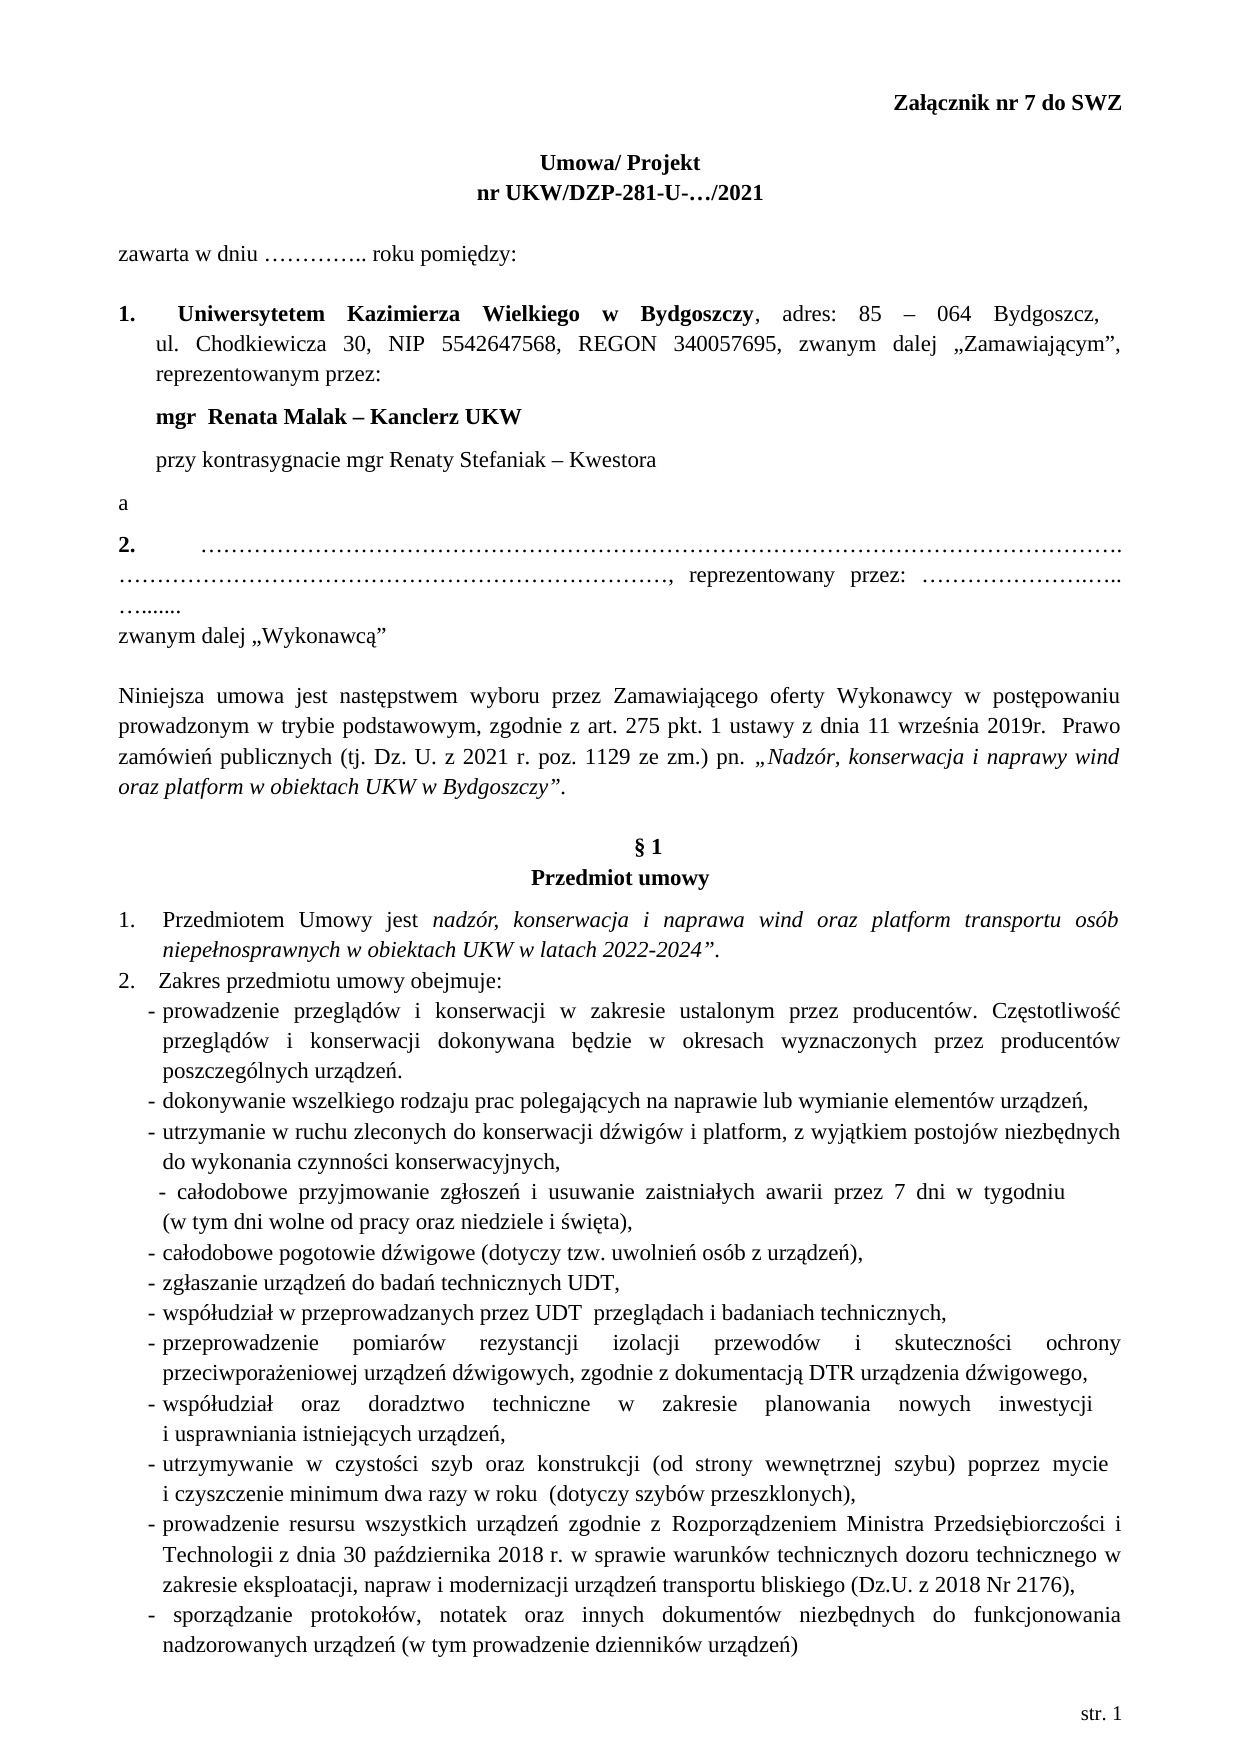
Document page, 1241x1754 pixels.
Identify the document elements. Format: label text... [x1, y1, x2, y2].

text - współudział oraz doradztwo techniczne w zakresie planowania nowych inwestycji i usprawniania istniejących urządzeń, [148, 1390, 1122, 1446]
text zawarta w dniu ………….. roku pomiędzy: [118, 240, 1122, 266]
text - sporządzanie protokołów, notatek oraz innych dokumentów niezbędnych do funkcjonowania nadzorowanych urządzeń (w tym prowadzenie dzienników urządzeń) [148, 1601, 1122, 1658]
text - całodobowe pogotowie dźwigowe (dotyczy tzw. uwolnień osób z urządzeń), [148, 1239, 1122, 1265]
text - całodobowe przyjmowanie zgłoszeń i usuwanie zaistniałych awarii przez 7 dni w tygodniu (w tym dni wolne od pracy oraz niedziele i święta), [148, 1178, 1122, 1235]
text 2. ………………………………………………………………………………………………………….………………………………………………………………, reprezentowany przez: ………………….…..…....... [118, 531, 1122, 618]
text 1. Uniwersytetem Kazimierza Wielkiego w Bydgoszczy, adres: 85 – 064 Bydgoszcz, ul. Chodkiewicza 30, NIP 5542647568, REGON 340057695, zwanym dalej „Zamawiającym”, reprezentowanym przez: [118, 300, 1122, 387]
text § 1 [118, 833, 1122, 860]
text - współudział w przeprowadzanych przez UDT przeglądach i badaniach technicznych, [148, 1299, 1122, 1325]
text - prowadzenie przeglądów i konserwacji w zakresie ustalonym przez producentów. Częstotliwość przeglądów i konserwacji dokonywana będzie w okresach wyznaczonych przez producentów poszczególnych urządzeń. [148, 997, 1122, 1084]
text Przedmiot umowy [118, 864, 1122, 890]
text 2. Zakres przedmiotu umowy obejmuje: [118, 967, 1122, 993]
list Przedmiotem Umowy jest nadzór, konserwacja i naprawa wind oraz platform transportu osób niepełnosprawnych w obiektach UKW w latach 2022-2024”. [118, 906, 1122, 963]
text nr UKW/DZP-281-U-…/2021 [118, 179, 1122, 206]
text zwanym dalej „Wykonawcą” [118, 622, 1122, 648]
text - utrzymanie w ruchu zleconych do konserwacji dźwigów i platform, z wyjątkiem postojów niezbędnych do wykonania czynności konserwacyjnych, [148, 1118, 1122, 1174]
text a [118, 489, 1122, 515]
text - zgłaszanie urządzeń do badań technicznych UDT, [148, 1269, 1122, 1295]
text - utrzymywanie w czystości szyb oraz konstrukcji (od strony wewnętrznej szybu) poprzez mycie i czyszczenie minimum dwa razy w roku (dotyczy szybów przeszklonych), [148, 1450, 1122, 1507]
text Umowa/ Projekt [118, 149, 1122, 175]
text Niniejsza umowa jest następstwem wyboru przez Zamawiającego oferty Wykonawcy w postępowaniu prowadzonym w trybie podstawowym, zgodnie z art. 275 pkt. 1 ustawy z dnia 11 września 2019r. Prawo zamówień publicznych (tj. Dz. U. z 2021 r. poz. 1129 ze zm.) pn. „Nadzór, konserwacja i naprawy wind oraz platform w obiektach UKW w Bydgoszczy”. [118, 682, 1122, 799]
text - dokonywanie wszelkiego rodzaju prac polegających na naprawie lub wymianie elementów urządzeń, [148, 1088, 1122, 1114]
text - prowadzenie resursu wszystkich urządzeń zgodnie z Rozporządzeniem Ministra Przedsiębiorczości i Technologii z dnia 30 października 2018 r. w sprawie warunków technicznych dozoru technicznego w zakresie eksploatacji, napraw i modernizacji urządzeń transportu bliskiego (Dz.U. z 2018 Nr 2176), [148, 1511, 1122, 1597]
text - przeprowadzenie pomiarów rezystancji izolacji przewodów i skuteczności ochrony przeciwporażeniowej urządzeń dźwigowych, zgodnie z dokumentacją DTR urządzenia dźwigowego, [148, 1329, 1122, 1386]
text Załącznik nr 7 do SWZ [118, 89, 1122, 115]
text przy kontrasygnacie mgr Renaty Stefaniak – Kwestora [156, 446, 1122, 472]
text mgr Renata Malak – Kanclerz UKW [156, 403, 1122, 429]
